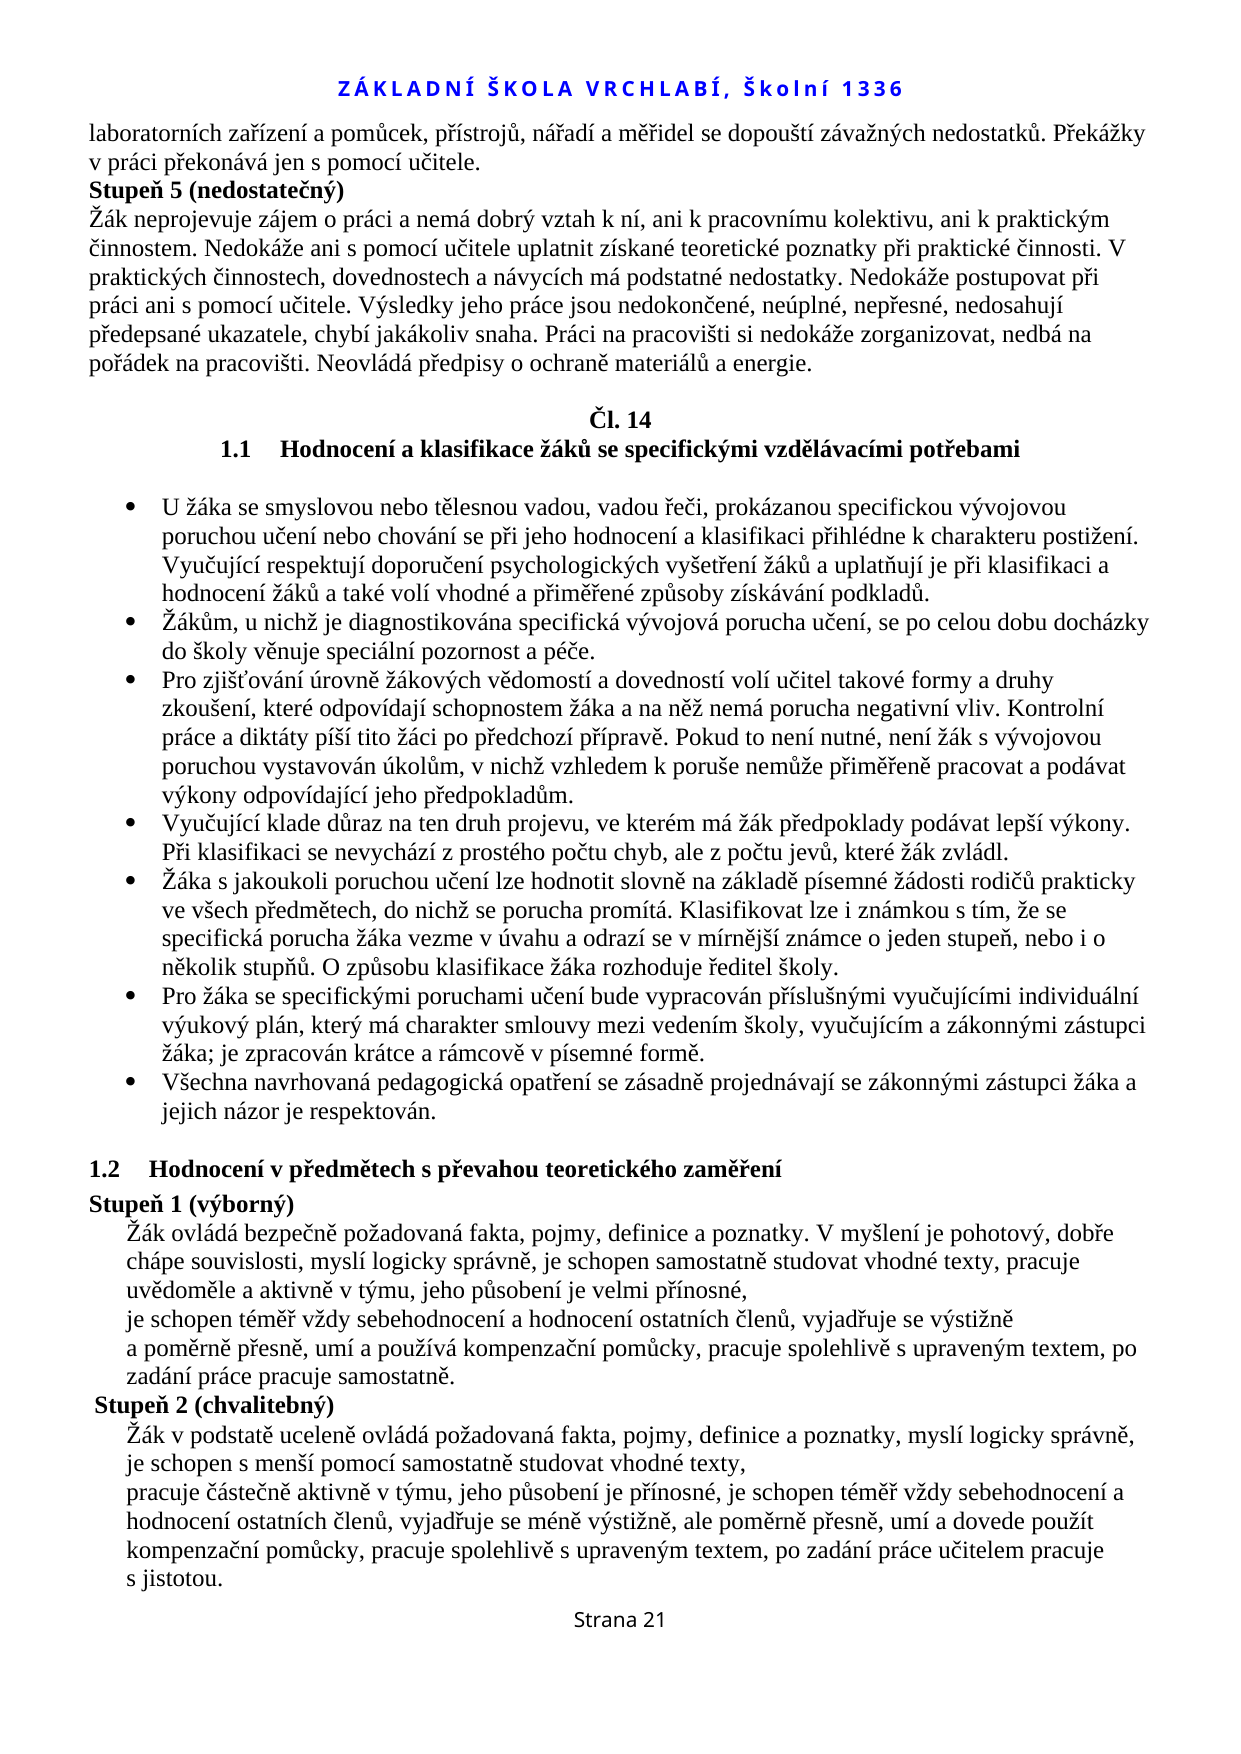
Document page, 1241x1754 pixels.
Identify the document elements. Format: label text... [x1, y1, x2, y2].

text je schopen téměř vždy sebehodnocení a hodnocení ostatních členů, vyjadřuje se výstižně [126, 1304, 1152, 1333]
list Pro žáka se specifickými poruchami učení bude vypracován příslušnými vyučujícími individuální výukový plán, který má charakter smlouvy mezi vedením školy, vyučujícím a zákonnými zástupci žáka; je zpracován krátce a rámcově v písemné formě. [126, 981, 1152, 1067]
subtitle Hodnocení a klasifikace žáků se specifickými vzdělávacími potřebami [89, 434, 1152, 463]
text Žák ovládá bezpečně požadovaná fakta, pojmy, definice a poznatky. V myšlení je pohotový, dobře chápe souvislosti, myslí logicky správně, je schopen samostatně studovat vhodné texty, pracuje uvědoměle a aktivně v týmu, jeho působení je velmi přínosné, [126, 1218, 1152, 1304]
text Čl. 14 [89, 406, 1152, 434]
list Žákům, u nichž je diagnostikována specifická vývojová porucha učení, se po celou dobu docházky do školy věnuje speciální pozornost a péče. [126, 607, 1152, 665]
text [89, 118, 1152, 176]
list Žáka s jakoukoli poruchou učení lze hodnotit slovně na základě písemné žádosti rodičů prakticky ve všech předmětech, do nichž se porucha promítá. Klasifikovat lze i známkou s tím, že se specifická porucha žáka vezme v úvahu a odrazí se v mírnější známce o jeden stupeň, nebo i o několik stupňů. O způsobu klasifikace žáka rozhoduje ředitel školy. [126, 866, 1152, 981]
text Stupeň 5 (nedostatečný) [89, 176, 1152, 204]
list Všechna navrhovaná pedagogická opatření se zásadně projednávají se zákonnými zástupci žáka a jejich názor je respektován. [126, 1067, 1152, 1125]
subtitle Hodnocení v předmětech s převahou teoretického zaměření [89, 1154, 1152, 1183]
text Stupeň 1 (výborný) [89, 1189, 1152, 1218]
list Pro zjišťování úrovně žákových vědomostí a dovedností volí učitel takové formy a druhy zkoušení, které odpovídají schopnostem žáka a na něž nemá porucha negativní vliv. Kontrolní práce a diktáty píší tito žáci po předchozí přípravě. Pokud to není nutné, není žák s vývojovou poruchou vystavován úkolům, v nichž vzhledem k poruše nemůže přiměřeně pracovat a podávat výkony odpovídající jeho předpokladům. [126, 665, 1152, 808]
text Žák v podstatě uceleně ovládá požadovaná fakta, pojmy, definice a poznatky, myslí logicky správně, je schopen s menší pomocí samostatně studovat vhodné texty, [126, 1420, 1152, 1477]
list Vyučující klade důraz na ten druh projevu, ve kterém má žák předpoklady podávat lepší výkony. Při klasifikaci se nevychází z prostého počtu chyb, ale z počtu jevů, které žák zvládl. [126, 808, 1152, 866]
text pracuje částečně aktivně v týmu, jeho působení je přínosné, je schopen téměř vždy sebehodnocení a hodnocení ostatních členů, vyjadřuje se méně výstižně, ale poměrně přesně, umí a dovede použít kompenzační pomůcky, pracuje spolehlivě s upraveným textem, po zadání práce učitelem pracuje s jistotou. [126, 1477, 1152, 1592]
text Stupeň 2 (chvalitebný) [89, 1390, 1152, 1420]
list U žáka se smyslovou nebo tělesnou vadou, vadou řeči, prokázanou specifickou vývojovou poruchou učení nebo chování se při jeho hodnocení a klasifikaci přihlédne k charakteru postižení. Vyučující respektují doporučení psychologických vyšetření žáků a uplatňují je při klasifikaci a hodnocení žáků a také volí vhodné a přiměřené způsoby získávání podkladů. [126, 492, 1152, 607]
text a poměrně přesně, umí a používá kompenzační pomůcky, pracuje spolehlivě s upraveným textem, po zadání práce pracuje samostatně. [126, 1333, 1152, 1390]
text Žák neprojevuje zájem o práci a nemá dobrý vztah k ní, ani k pracovnímu kolektivu, ani k praktickým činnostem. Nedokáže ani s pomocí učitele uplatnit získané teoretické poznatky při praktické činnosti. V praktických činnostech, dovednostech a návycích má podstatné nedostatky. Nedokáže postupovat při práci ani s pomocí učitele. Výsledky jeho práce jsou nedokončené, neúplné, nepřesné, nedosahují předepsané ukazatele, chybí jakákoliv snaha. Práci na pracovišti si nedokáže zorganizovat, nedbá na pořádek na pracovišti. Neovládá předpisy o ochraně materiálů a energie. [89, 204, 1152, 377]
